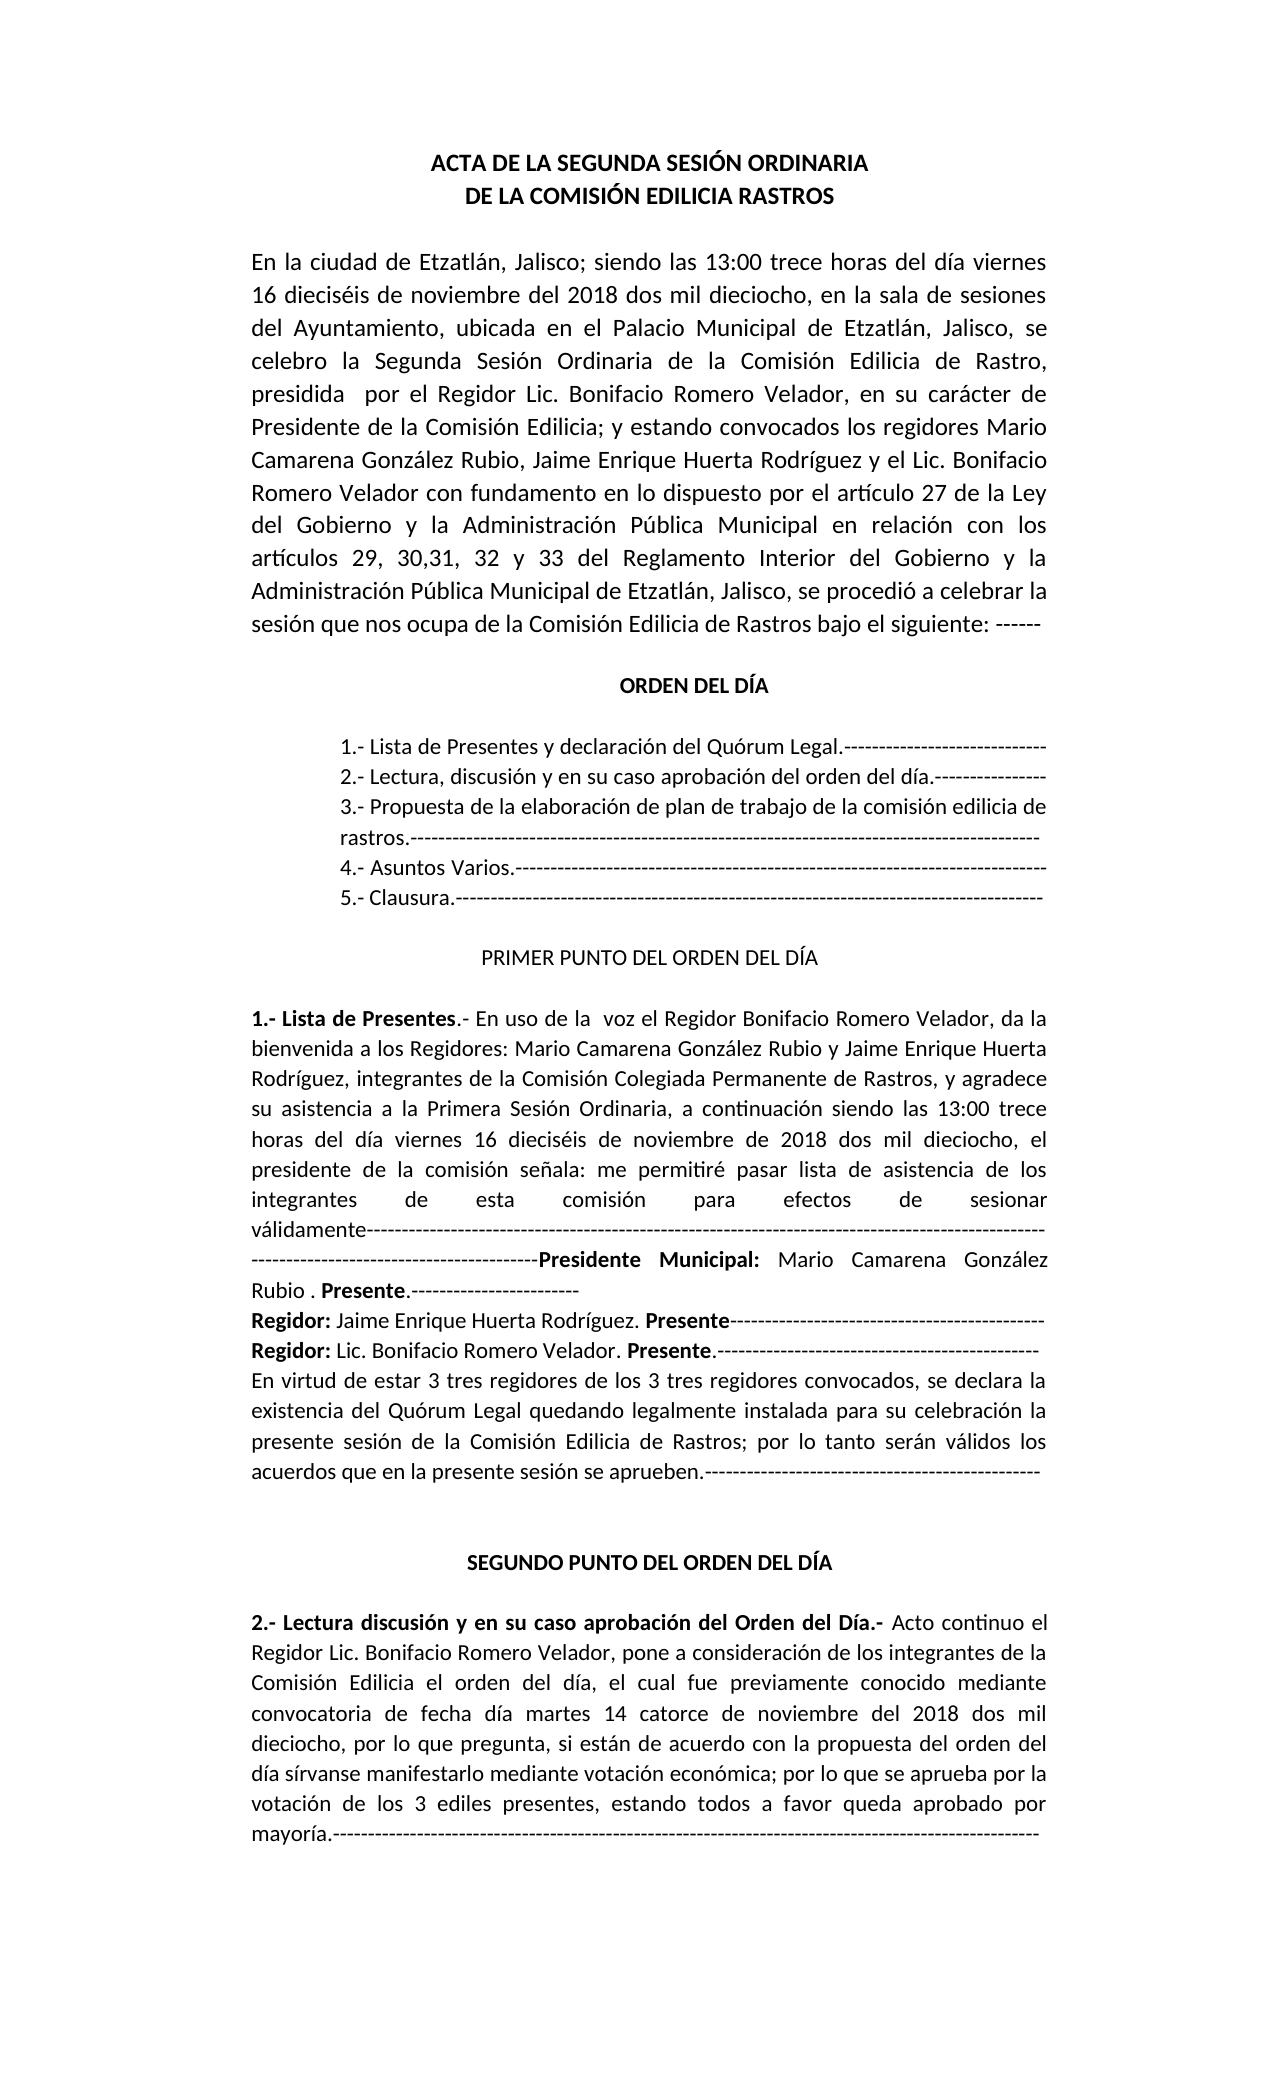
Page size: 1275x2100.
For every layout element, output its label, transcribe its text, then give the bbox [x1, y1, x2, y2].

text Regidor: Lic. Bonifacio Romero Velador. Presente.---------------------------------------------- [251, 1336, 1048, 1364]
text Regidor: Jaime Enrique Huerta Rodríguez. Presente--------------------------------------------- [251, 1306, 1048, 1334]
text 1.- Lista de Presentes.- En uso de la voz el Regidor Bonifacio Romero Velador, da la bienvenida a los Regidores: Mario Camarena González Rubio y Jaime Enrique Huerta Rodríguez, integrantes de la Comisión Colegiada Permanente de Rastros, y agradece su asistencia a la Primera Sesión Ordinaria, a continuación siendo las 13:00 trece horas del día viernes 16 dieciséis de noviembre de 2018 dos mil dieciocho, el presidente de la comisión señala: me permitiré pasar lista de asistencia de los integrantes de esta comisión para efectos de sesionar válidamente------------------------------------------------------------------------------------------------------------------------------------------Presidente Municipal: Mario Camarena González Rubio . Presente.------------------------ [251, 1004, 1048, 1304]
text En virtud de estar 3 tres regidores de los 3 tres regidores convocados, se declara la existencia del Quórum Legal quedando legalmente instalada para su celebración la presente sesión de la Comisión Edilicia de Rastros; por lo tanto serán válidos los acuerdos que en la presente sesión se aprueben.------------------------------------------------ [251, 1366, 1048, 1485]
text 1.- Lista de Presentes y declaración del Quórum Legal.-----------------------------2.- Lectura, discusión y en su caso aprobación del orden del día.----------------3.- Propuesta de la elaboración de plan de trabajo de la comisión edilicia de rastros.------------------------------------------------------------------------------------------ [340, 732, 1048, 851]
text 4.- Asuntos Varios.----------------------------------------------------------------------------5.- Clausura.------------------------------------------------------------------------------------ [340, 853, 1048, 911]
text 2.- Lectura discusión y en su caso aprobación del Orden del Día.- Acto continuo el Regidor Lic. Bonifacio Romero Velador, pone a consideración de los integrantes de la Comisión Edilicia el orden del día, el cual fue previamente conocido mediante convocatoria de fecha día martes 14 catorce de noviembre del 2018 dos mil dieciocho, por lo que pregunta, si están de acuerdo con la propuesta del orden del día sírvanse manifestarlo mediante votación económica; por lo que se aprueba por la votación de los 3 ediles presentes, estando todos a favor queda aprobado por mayoría.----------------------------------------------------------------------------------------------------- [251, 1608, 1048, 1847]
text En la ciudad de Etzatlán, Jalisco; siendo las 13:00 trece horas del día viernes 16 dieciséis de noviembre del 2018 dos mil dieciocho, en la sala de sesiones del Ayuntamiento, ubicada en el Palacio Municipal de Etzatlán, Jalisco, se celebro la Segunda Sesión Ordinaria de la Comisión Edilicia de Rastro, presidida por el Regidor Lic. Bonifacio Romero Velador, en su carácter de Presidente de la Comisión Edilicia; y estando convocados los regidores Mario Camarena González Rubio, Jaime Enrique Huerta Rodríguez y el Lic. Bonifacio Romero Velador con fundamento en lo dispuesto por el artículo 27 de la Ley del Gobierno y la Administración Pública Municipal en relación con los artículos 29, 30,31, 32 y 33 del Reglamento Interior del Gobierno y la Administración Pública Municipal de Etzatlán, Jalisco, se procedió a celebrar la sesión que nos ocupa de la Comisión Edilicia de Rastros bajo el siguiente: ------ [251, 246, 1048, 639]
text SEGUNDO PUNTO DEL ORDEN DEL DÍA [251, 1548, 1048, 1576]
text PRIMER PUNTO DEL ORDEN DEL DÍA [251, 943, 1048, 971]
text DE LA COMISIÓN EDILICIA RASTROS [251, 181, 1048, 211]
text ORDEN DEL DÍA [340, 672, 1048, 699]
text ACTA DE LA SEGUNDA SESIÓN ORDINARIA [251, 148, 1048, 178]
